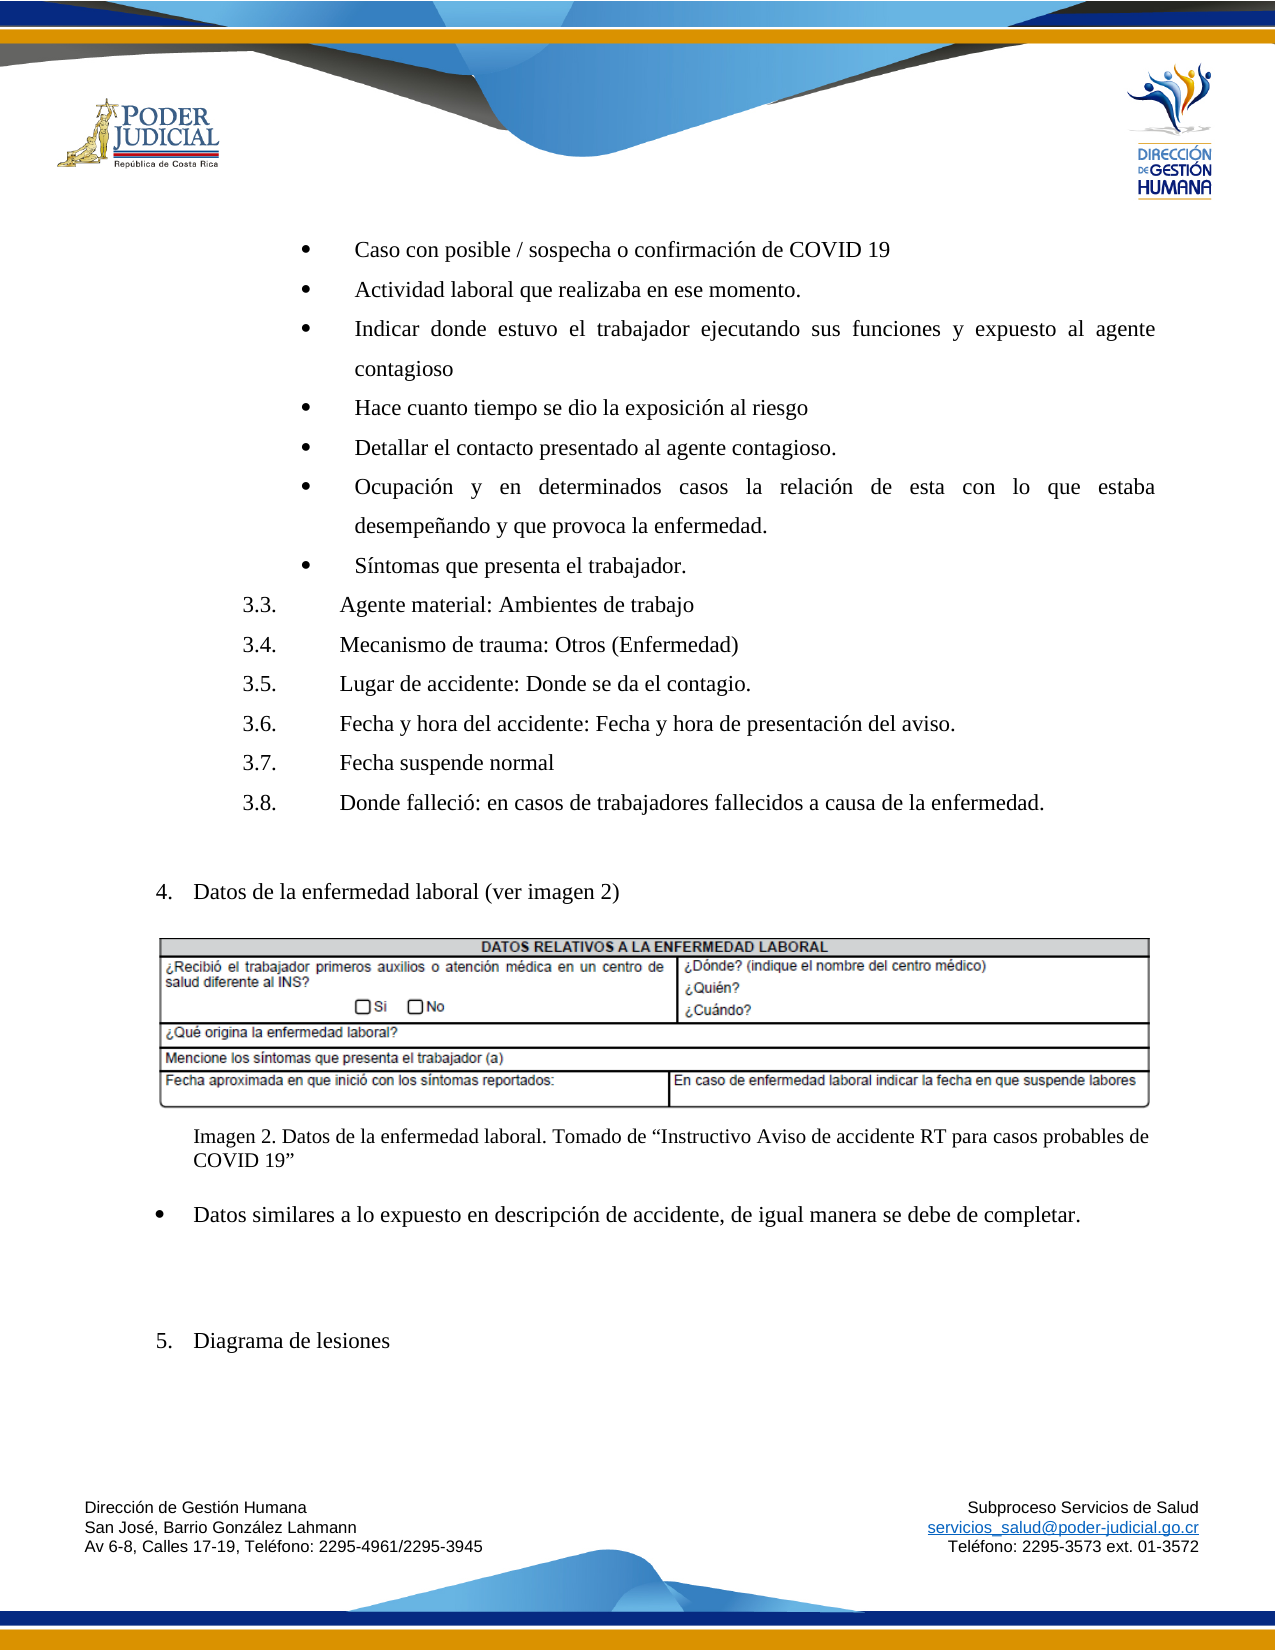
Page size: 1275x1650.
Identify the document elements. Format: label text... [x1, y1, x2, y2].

list Datos de la enfermedad laboral (ver imagen 2) [156, 878, 1157, 904]
list Agente material: Ambientes de trabajo [242, 592, 1157, 618]
list Fecha suspende normal [242, 749, 1157, 776]
list Indicar donde estuvo el trabajador ejecutando sus funciones y expuesto al agente contagioso [302, 315, 1157, 381]
list Fecha y hora del accidente: Fecha y hora de presentación del aviso. [242, 710, 1157, 736]
list Actividad laboral que realizaba en ese momento. [302, 276, 1157, 302]
list Donde falleció: en casos de trabajadores fallecidos a causa de la enfermedad. [242, 789, 1157, 815]
list Diagrama de lesiones [156, 1327, 1157, 1353]
list Caso con posible / sospecha o confirmación de COVID 19 [302, 236, 1157, 263]
list Mecanismo de trauma: Otros (Enfermedad) [242, 631, 1157, 657]
list Hace cuanto tiempo se dio la exposición al riesgo [302, 394, 1157, 421]
list Detallar el contacto presentado al agente contagioso. [302, 434, 1157, 460]
picture [0, 1, 1275, 1650]
list Datos similares a lo expuesto en descripción de accidente, de igual manera se debe de completar. [156, 1201, 1157, 1228]
list Lugar de accidente: Donde se da el contagio. [242, 671, 1157, 697]
list Ocupación y en determinados casos la relación de esta con lo que estaba desempeñando y que provoca la enfermedad. [302, 473, 1157, 539]
text Imagen 2. Datos de la enfermedad laboral. Tomado de “Instructivo Aviso de accidente RT para casos probables de COVID 19” [193, 1124, 1157, 1172]
list Síntomas que presenta el trabajador. [302, 552, 1157, 578]
